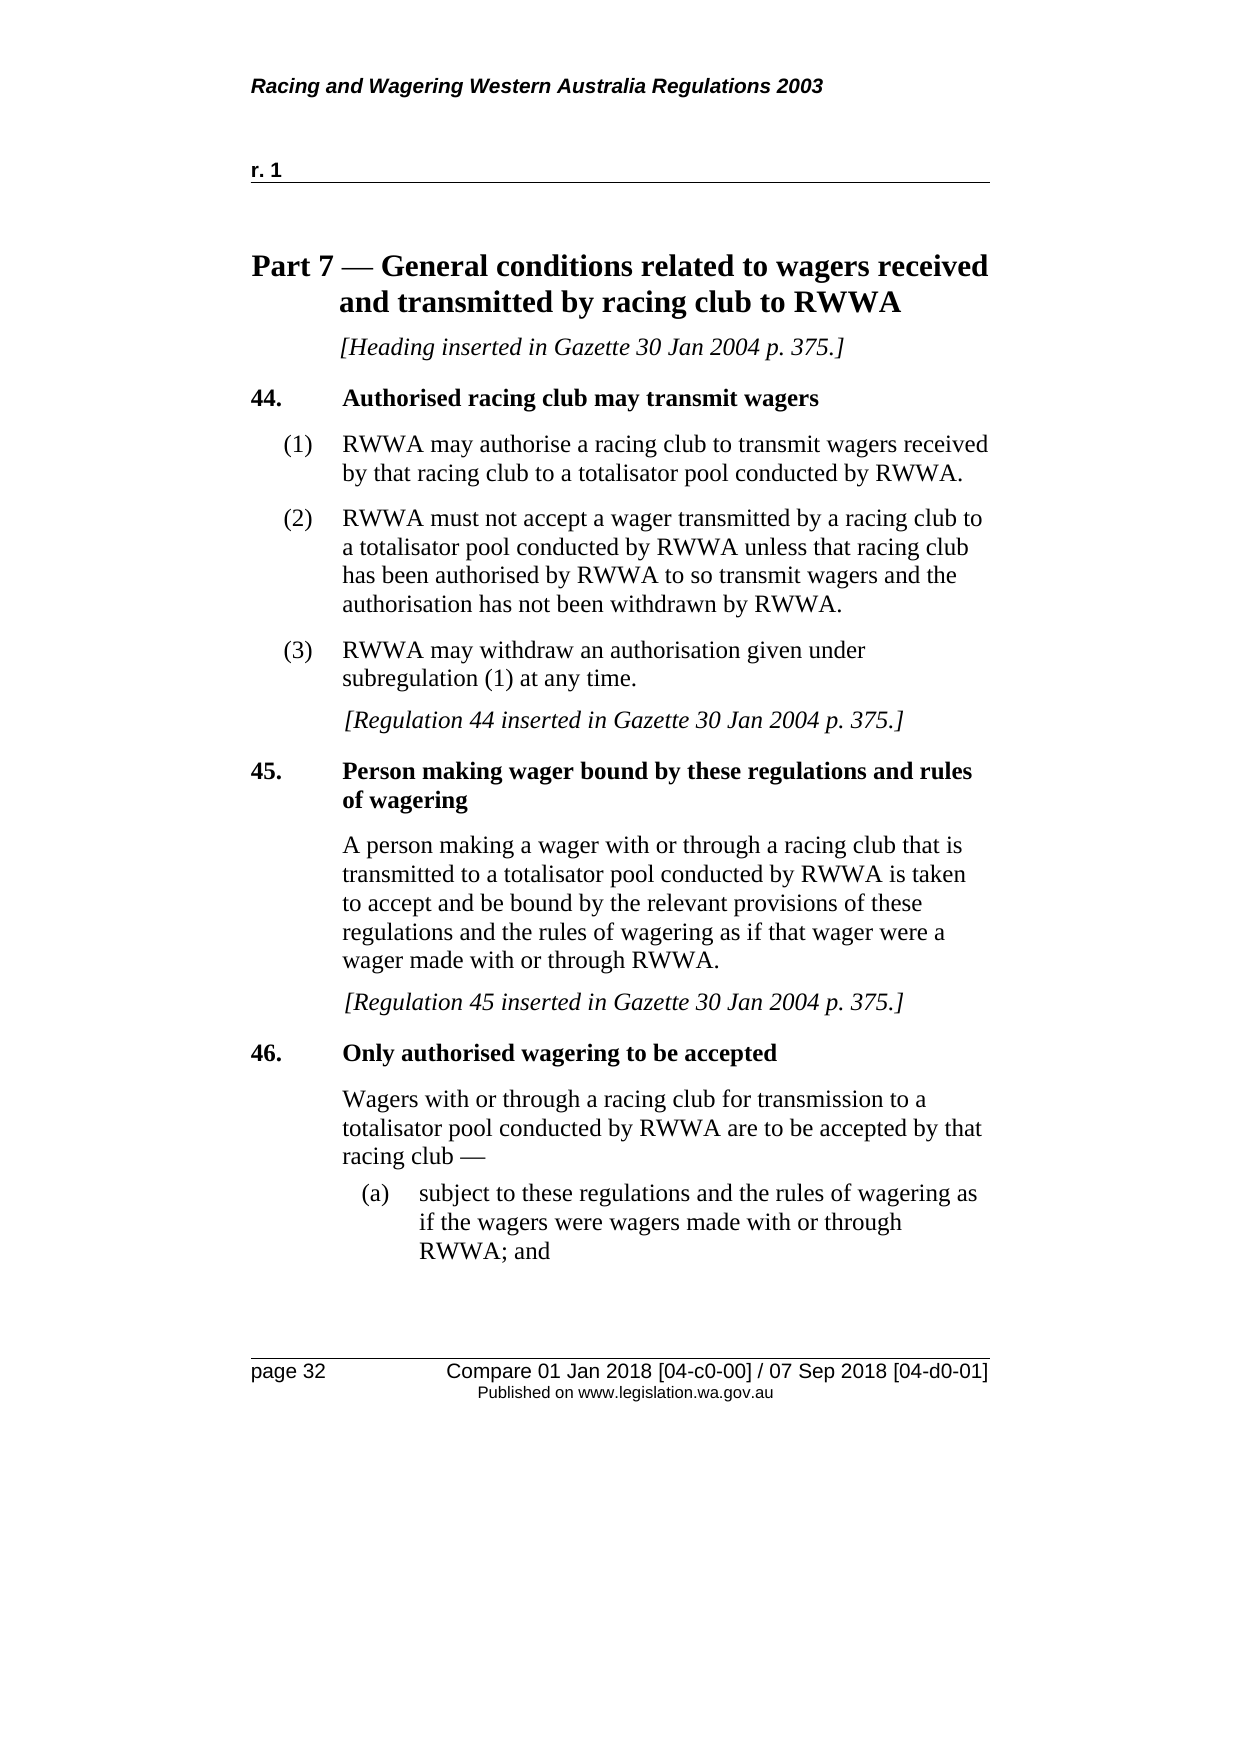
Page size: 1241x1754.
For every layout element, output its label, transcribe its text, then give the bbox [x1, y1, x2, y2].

subtitle 45. Person making wager bound by these regulations and rules of wagering [251, 756, 990, 814]
text (3) RWWA may withdraw an authorisation given under subregulation (1) at any time. [251, 635, 990, 692]
subtitle [Heading inserted in Gazette 30 Jan 2004 p. 375.] [251, 332, 990, 361]
text [Regulation 44 inserted in Gazette 30 Jan 2004 p. 375.] [251, 705, 990, 733]
subtitle 46. Only authorised wagering to be accepted [251, 1038, 990, 1067]
subtitle 44. Authorised racing club may transmit wagers [251, 383, 990, 412]
text (2) RWWA must not accept a wager transmitted by a racing club to a totalisator pool conducted by RWWA unless that racing club has been authorised by RWWA to so transmit wagers and the authorisation has not been withdrawn by RWWA. [251, 503, 990, 618]
text (1) RWWA may authorise a racing club to transmit wagers received by that racing club to a totalisator pool conducted by RWWA. [251, 429, 990, 486]
text [Regulation 45 inserted in Gazette 30 Jan 2004 p. 375.] [251, 987, 990, 1016]
subtitle Part 7 — General conditions related to wagers received and transmitted by racing club to RWWA [251, 247, 990, 319]
text (a) subject to these regulations and the rules of wagering as if the wagers were wagers made with or through RWWA; and [251, 1178, 990, 1265]
text Wagers with or through a racing club for transmission to a totalisator pool conducted by RWWA are to be accepted by that racing club — [251, 1084, 990, 1170]
text A person making a wager with or through a racing club that is transmitted to a totalisator pool conducted by RWWA is taken to accept and be bound by the relevant provisions of these regulations and the rules of wagering as if that wager were a wager made with or through RWWA. [251, 831, 990, 974]
